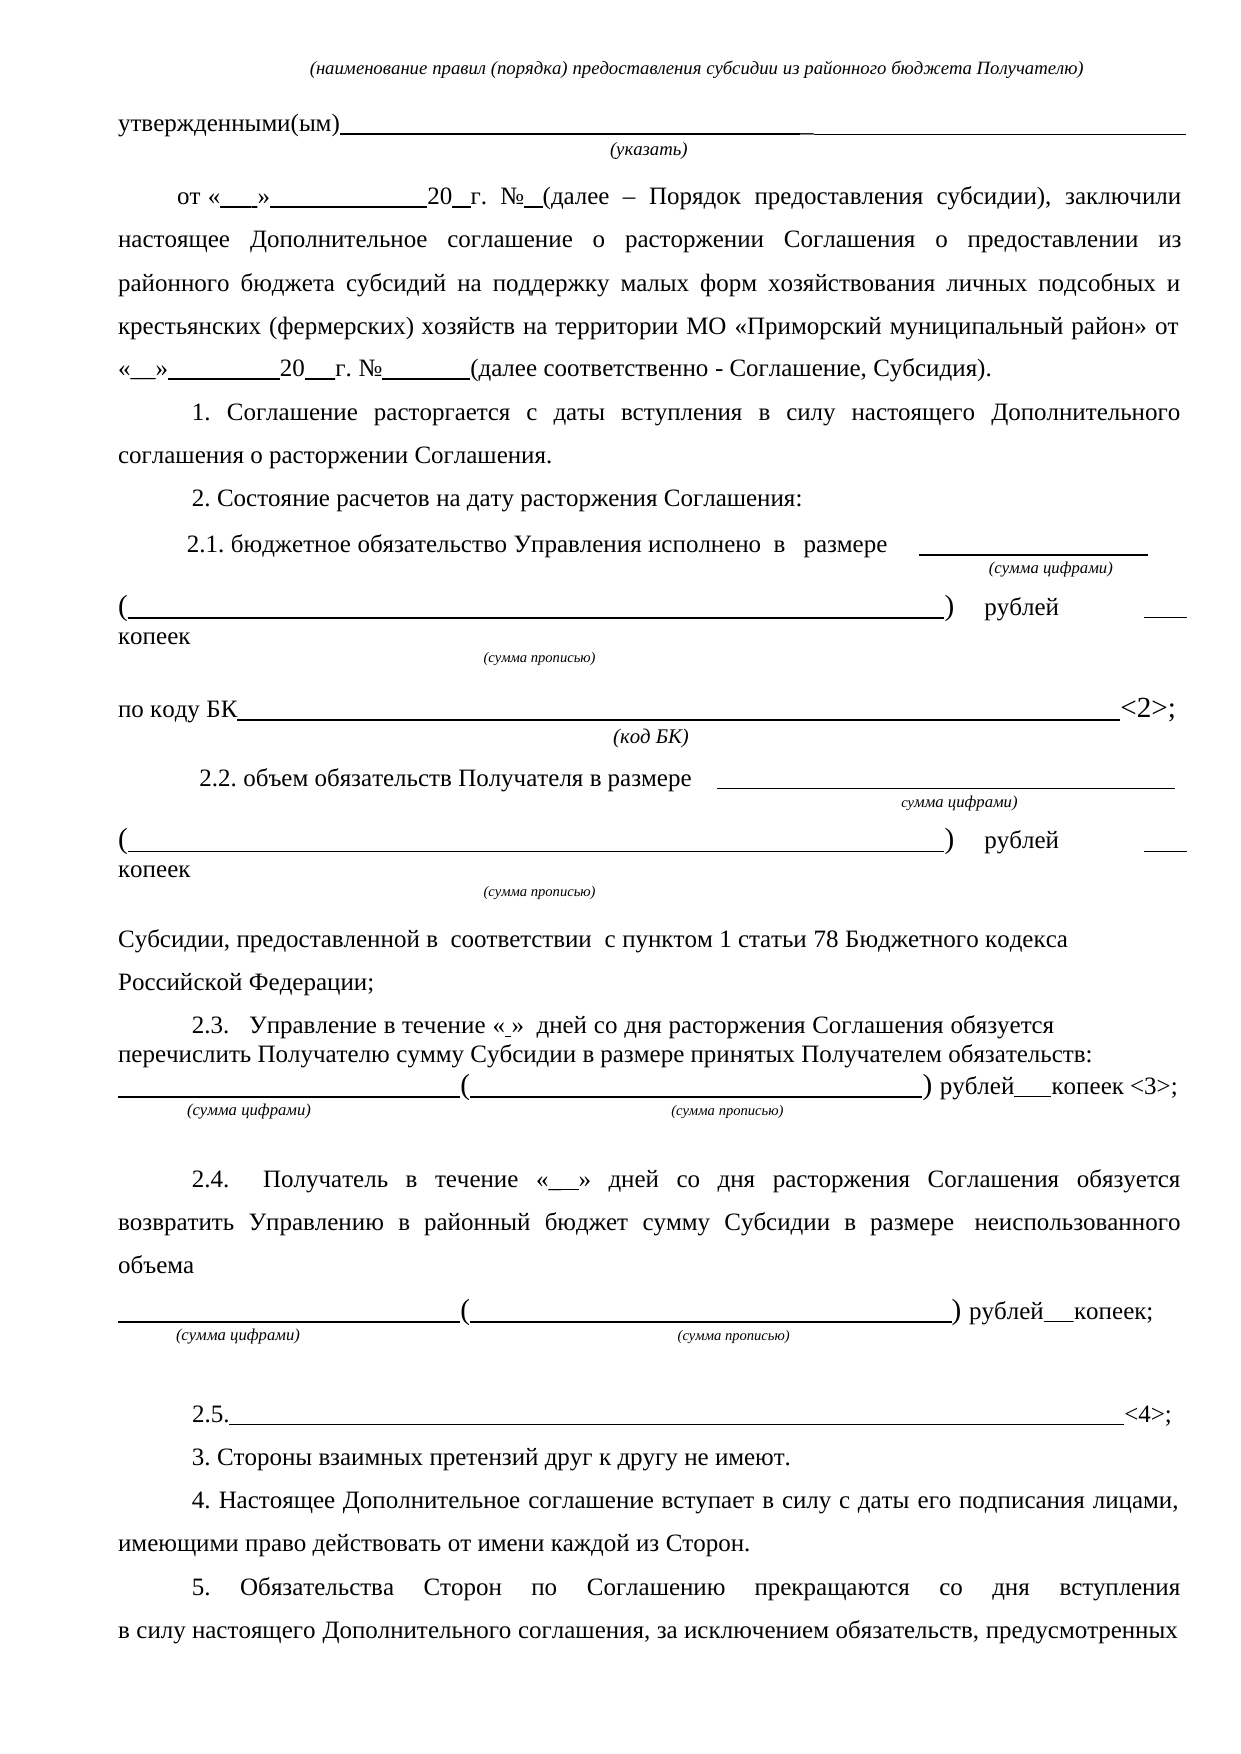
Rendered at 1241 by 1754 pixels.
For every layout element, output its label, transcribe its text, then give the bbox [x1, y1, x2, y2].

text копеек [118, 856, 1209, 883]
text ( ) рублей копеек <3>; [118, 1068, 1209, 1101]
text по коду БК <2>; [118, 691, 1209, 724]
text (наименование правил (порядка) предоставления субсидии из районного бюджета Получателю) [309, 57, 1209, 78]
list Обязательства Сторон по Соглашению прекращаются со дня вступления в силу настоящего Дополнительного соглашения, за исключением обязательств, предусмотренных [118, 1572, 1181, 1643]
list бюджетное обязательство Управления исполнено в размере [187, 530, 1209, 558]
text ( ) рублей [118, 822, 1209, 856]
list Стороны взаимных претензий друг к другу не имеют. [192, 1442, 1209, 1471]
text 2.5. <4>; [192, 1399, 1209, 1427]
list Настоящее Дополнительное соглашение вступает в силу с даты его подписания лицами, имеющими право действовать от имени каждой из Сторон. [118, 1485, 1181, 1557]
list Получатель в течение «_ » дней со дня расторжения Соглашения обязуется возвратить Управлению в районный бюджет сумму Субсидии в размере неиспользованного объема [118, 1164, 1181, 1279]
text ( ) рублей [118, 589, 1209, 622]
list объем обязательств Получателя в размере [199, 764, 1209, 792]
text копеек [118, 622, 1209, 650]
text ( ) рублей копеек; [118, 1293, 1209, 1326]
list Соглашение расторгается с даты вступления в силу настоящего Дополнительного соглашения о расторжении Соглашения. [118, 397, 1181, 469]
text «__» 20 г. № (далее соответственно - Соглашение, Субсидия). [118, 354, 1209, 382]
text (сумма прописью) [128, 883, 952, 900]
text сумма цифрами) [92, 792, 1019, 811]
text Субсидии, предоставленной в соответствии с пунктом 1 статьи 78 Бюджетного кодекса Российской Федерации; [118, 924, 1181, 996]
text (сумма цифрами) (сумма прописью) [92, 1326, 875, 1344]
text (сумма цифрами) (сумма прописью) [92, 1101, 879, 1119]
text (указать) [128, 138, 1171, 160]
list Управление в течение « » дней со дня расторжения Соглашения обязуется перечислить Получателю сумму Субсидии в размере принятых Получателем обязательств: [118, 1011, 1180, 1068]
text (сумма прописью) [128, 650, 952, 666]
text (сумма цифрами) [92, 558, 1114, 577]
text от « » 20 г. № (далее – Порядок предоставления субсидии), заключили настоящее Дополнительное соглашение о расторжении Соглашения о предоставлении из районного бюджета субсидий на поддержку малых форм хозяйствования личных подсобных и крестьянских (фермерских) хозяйств на территории МО «Приморский муниципальный район» от [118, 181, 1181, 339]
text (код БК) [94, 724, 1209, 748]
list Состояние расчетов на дату расторжения Соглашения: [192, 483, 1209, 512]
text утвержденными(ым) _ [118, 107, 1209, 138]
